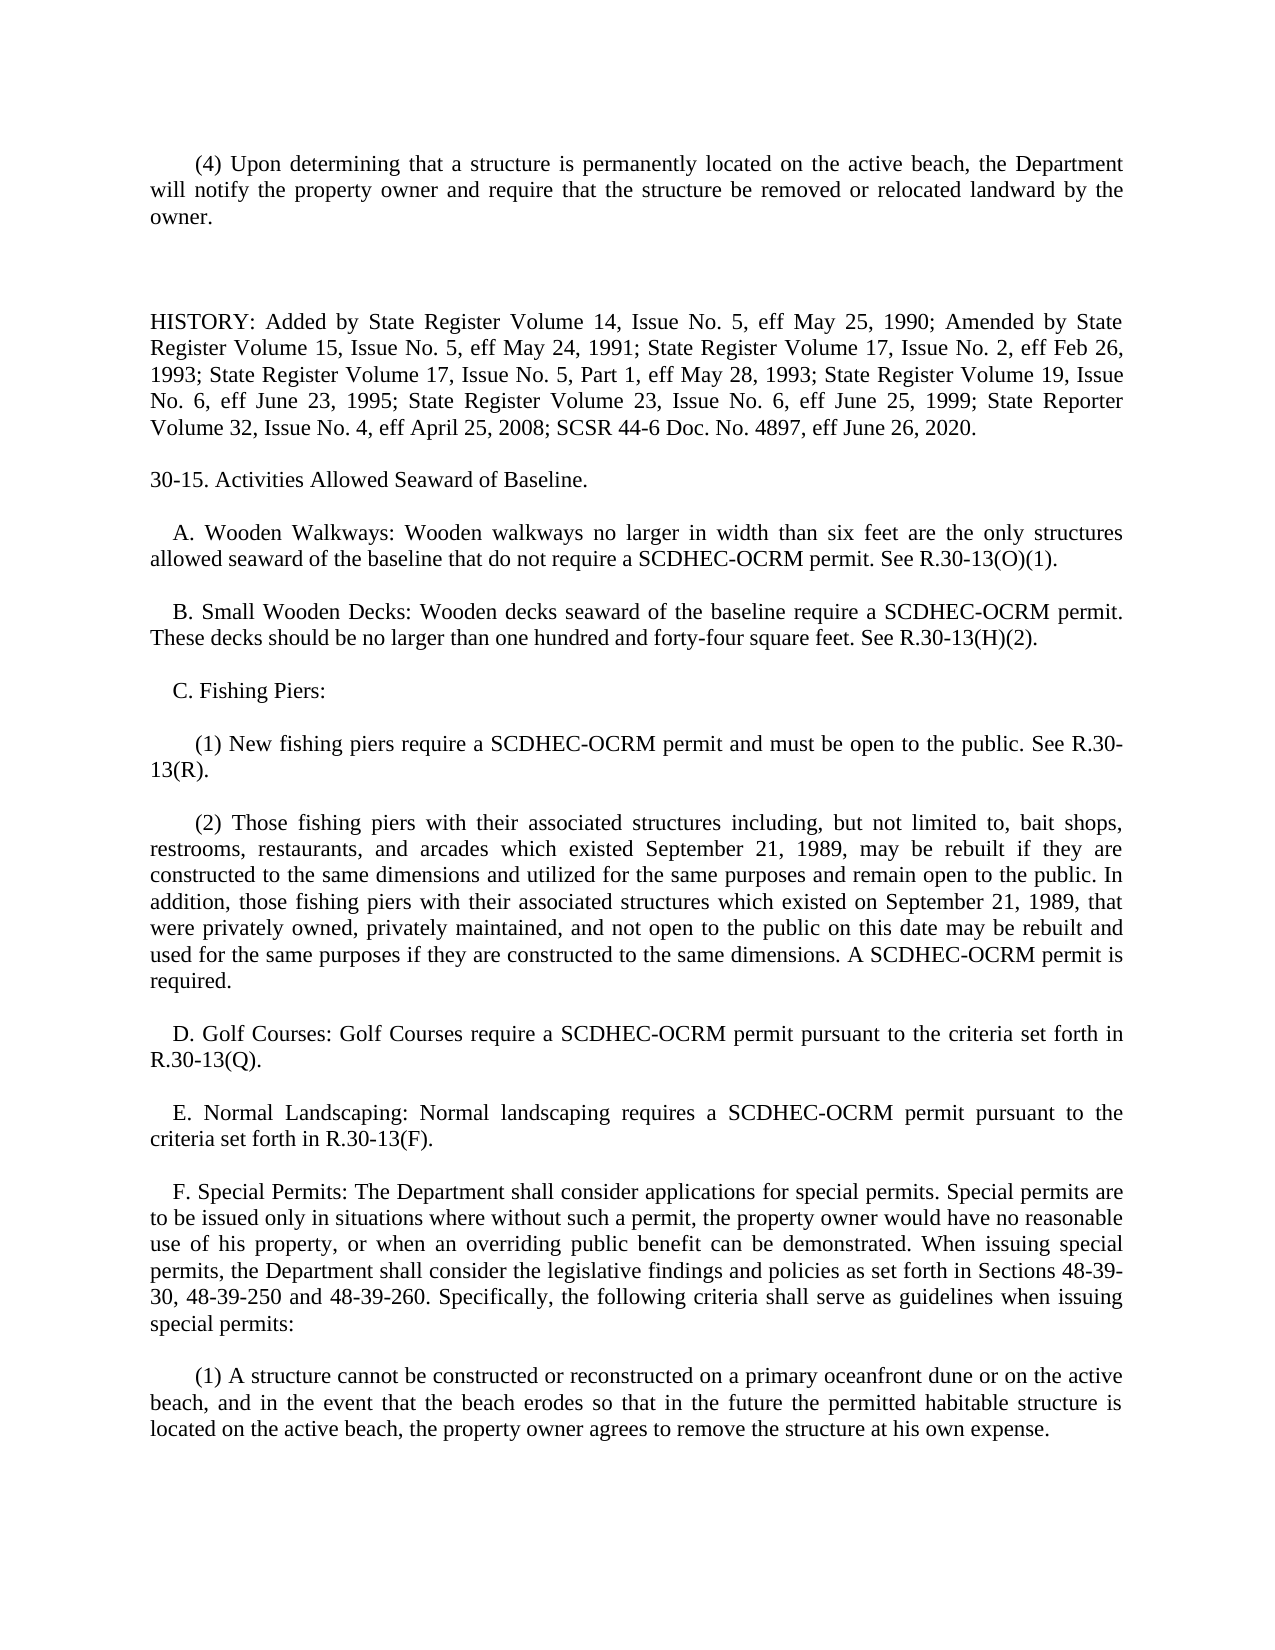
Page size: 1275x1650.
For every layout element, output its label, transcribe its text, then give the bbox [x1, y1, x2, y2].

text (1) New fishing piers require a SCDHEC-OCRM permit and must be open to the public. See R.30-13(R). [150, 730, 1125, 782]
text (2) Those fishing piers with their associated structures including, but not limited to, bait shops, restrooms, restaurants, and arcades which existed September 21, 1989, may be rebuilt if they are constructed to the same dimensions and utilized for the same purposes and remain open to the public. In addition, those fishing piers with their associated structures which existed on September 21, 1989, that were privately owned, privately maintained, and not open to the public on this date may be rebuilt and used for the same purposes if they are constructed to the same dimensions. A SCDHEC-OCRM permit is required. [150, 809, 1125, 993]
text E. Normal Landscaping: Normal landscaping requires a SCDHEC-OCRM permit pursuant to the criteria set forth in R.30-13(F). [150, 1099, 1125, 1151]
text B. Small Wooden Decks: Wooden decks seaward of the baseline require a SCDHEC-OCRM permit. These decks should be no larger than one hundred and forty-four square feet. See R.30-13(H)(2). [150, 598, 1125, 651]
text F. Special Permits: The Department shall consider applications for special permits. Special permits are to be issued only in situations where without such a permit, the property owner would have no reasonable use of his property, or when an overriding public benefit can be demonstrated. When issuing special permits, the Department shall consider the legislative findings and policies as set forth in Sections 48-39-30, 48-39-250 and 48-39-260. Specifically, the following criteria shall serve as guidelines when issuing special permits: [150, 1178, 1125, 1336]
text (4) Upon determining that a structure is permanently located on the active beach, the Department will notify the property owner and require that the structure be removed or relocated landward by the owner. [150, 150, 1125, 229]
text D. Golf Courses: Golf Courses require a SCDHEC-OCRM permit pursuant to the criteria set forth in R.30-13(Q). [150, 1020, 1125, 1072]
text A. Wooden Walkways: Wooden walkways no larger in width than six feet are the only structures allowed seaward of the baseline that do not require a SCDHEC-OCRM permit. See R.30-13(O)(1). [150, 519, 1125, 572]
text HISTORY: Added by State Register Volume 14, Issue No. 5, eff May 25, 1990; Amended by State Register Volume 15, Issue No. 5, eff May 24, 1991; State Register Volume 17, Issue No. 2, eff Feb 26, 1993; State Register Volume 17, Issue No. 5, Part 1, eff May 28, 1993; State Register Volume 19, Issue No. 6, eff June 23, 1995; State Register Volume 23, Issue No. 6, eff June 25, 1999; State Reporter Volume 32, Issue No. 4, eff April 25, 2008; SCSR 44-6 Doc. No. 4897, eff June 26, 2020. [150, 308, 1125, 440]
text (1) A structure cannot be constructed or reconstructed on a primary oceanfront dune or on the active beach, and in the event that the beach erodes so that in the future the permitted habitable structure is located on the active beach, the property owner agrees to remove the structure at his own expense. [150, 1362, 1125, 1441]
text 30-15. Activities Allowed Seaward of Baseline. [150, 466, 1125, 493]
text C. Fishing Piers: [150, 677, 1125, 703]
